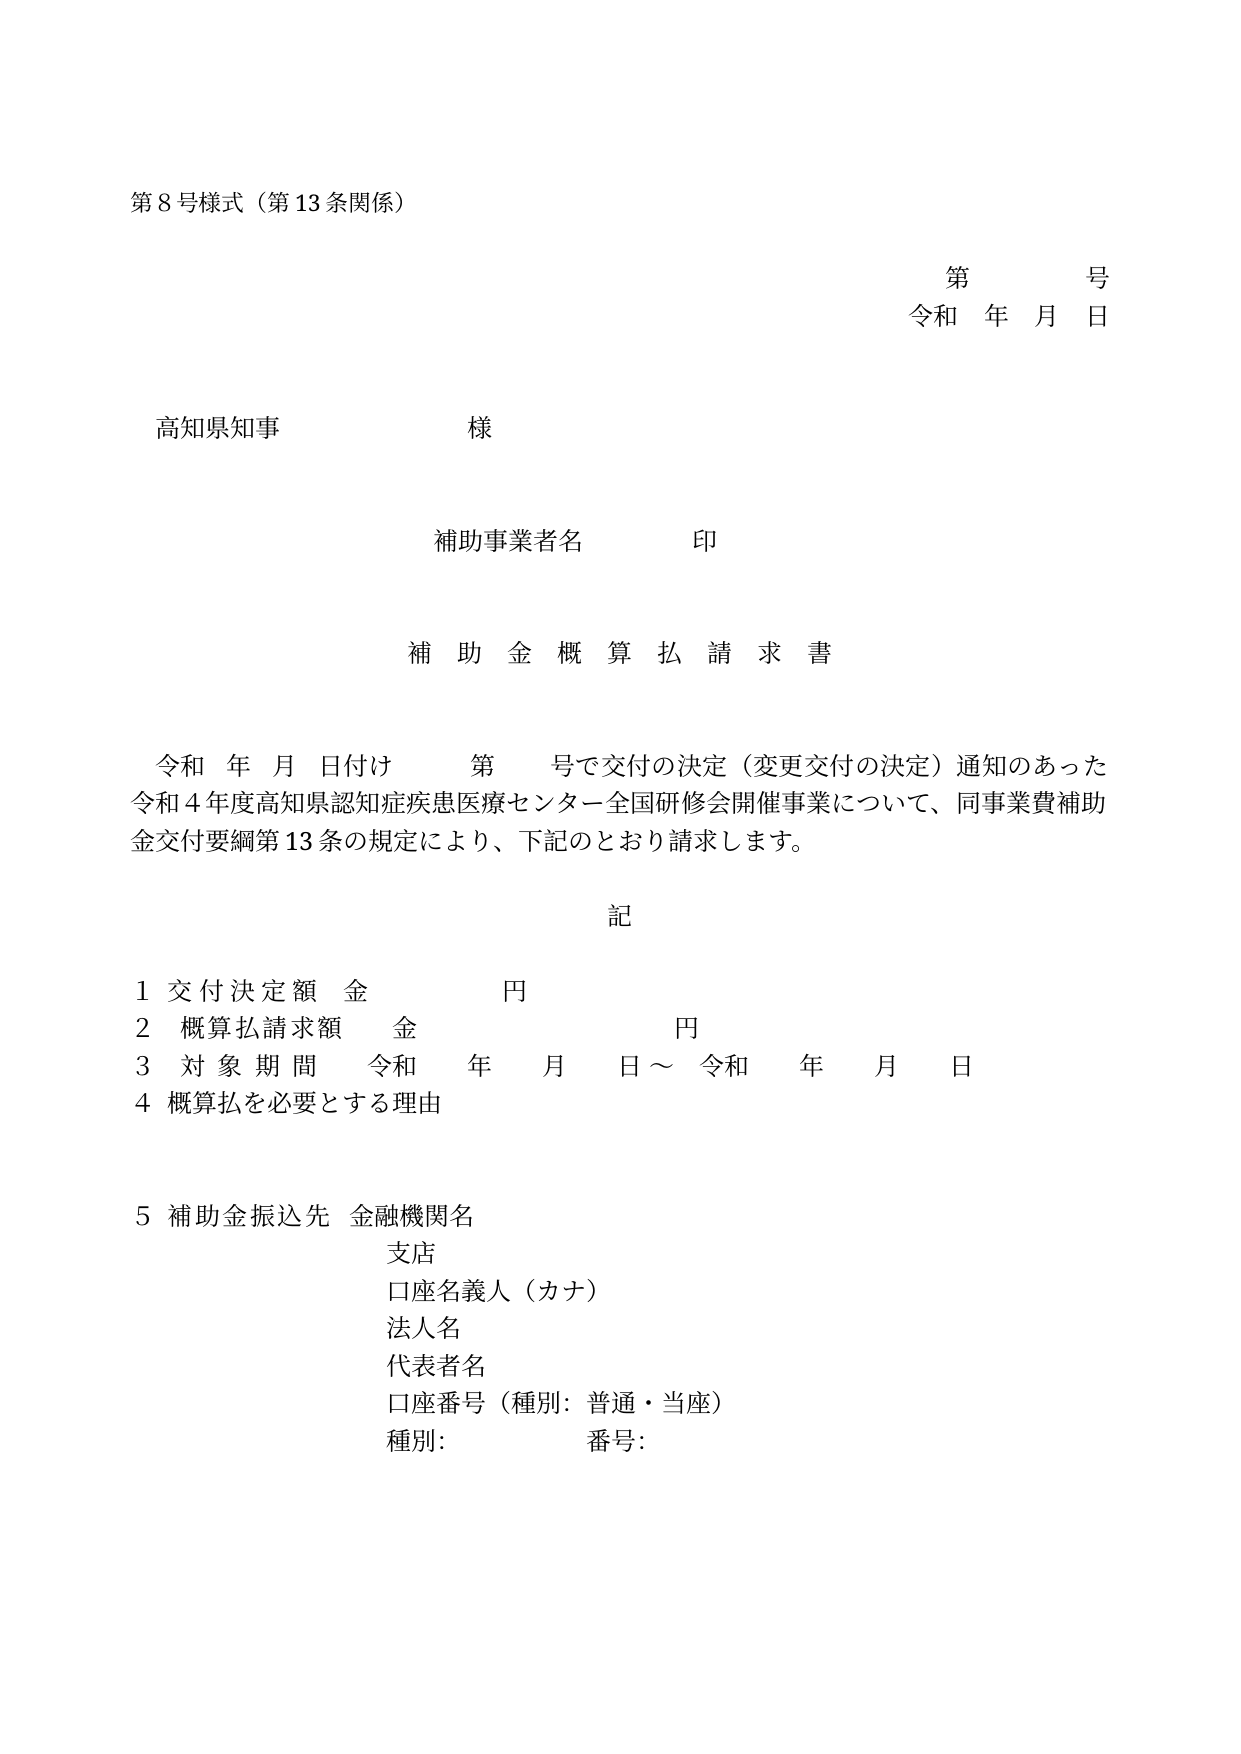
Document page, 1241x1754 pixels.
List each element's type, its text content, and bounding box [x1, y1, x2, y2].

text 高知県知事 様 [130, 408, 1110, 446]
text 補助事業者名 印 [130, 521, 1110, 558]
text ２ 概算払請求額 金 円 [130, 1008, 1110, 1046]
text 記 [130, 896, 1110, 933]
text 補 助 金 概 算 払 請 求 書 [130, 633, 1110, 671]
text 種別： 番号： [130, 1421, 1110, 1458]
text 口座名義人（カナ） [130, 1271, 1110, 1308]
text ４ 概算払を必要とする理由 [130, 1083, 1110, 1121]
text 口座番号（種別：普通・当座） [130, 1383, 1110, 1421]
text 令和 年 月 日付け 第 号で交付の決定（変更交付の決定）通知のあった令和４年度高知県認知症疾患医療センター全国研修会開催事業について、同事業費補助金交付要綱第13条の規定により、下記のとおり請求します。 [130, 746, 1110, 858]
text １ 交付決定額 金 円 [130, 971, 1110, 1008]
text 代表者名 [130, 1346, 1110, 1383]
text 第８号様式（第13条関係） [130, 183, 1110, 221]
text 令和 年 月 日 [130, 296, 1110, 333]
text ５ 補助金振込先 金融機関名 [130, 1196, 1110, 1233]
text ３ 対象期間 令和 年 月 日 ～ 令和 年 月 日 [130, 1046, 1110, 1083]
text 第 号 [130, 258, 1110, 296]
text 支店 [130, 1233, 1110, 1271]
text 法人名 [130, 1308, 1110, 1346]
